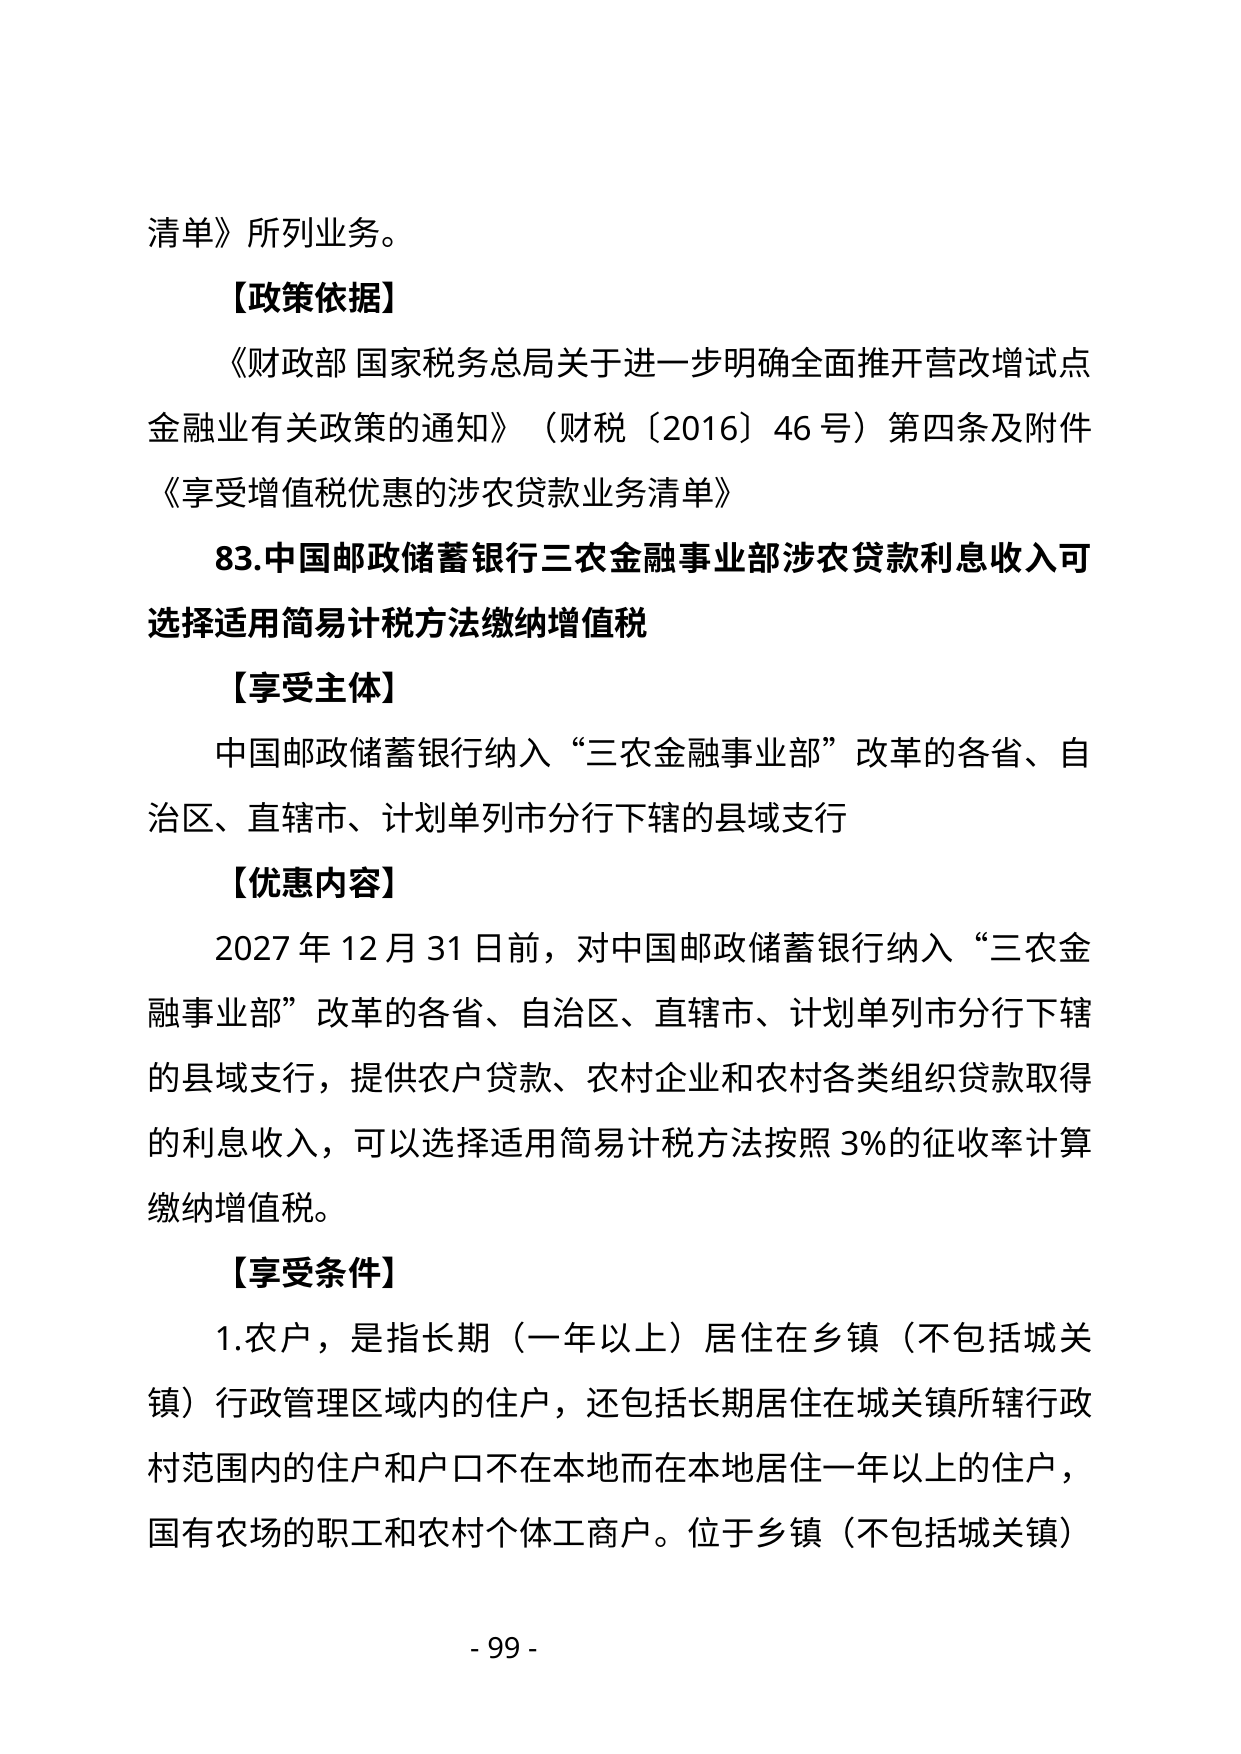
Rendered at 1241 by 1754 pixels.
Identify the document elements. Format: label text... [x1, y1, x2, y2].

list 【享受主体】 [148, 654, 1093, 719]
list 【政策依据】 [148, 264, 1093, 329]
list 《财政部 国家税务总局关于进一步明确全面推开营改增试点金融业有关政策的通知》（财税〔2016〕46号）第四条及附件《享受增值税优惠的涉农贷款业务清单》 [148, 329, 1093, 524]
subtitle 83.中国邮政储蓄银行三农金融事业部涉农贷款利息收入可选择适用简易计税方法缴纳增值税 [148, 524, 1093, 654]
list 【优惠内容】 [148, 849, 1093, 914]
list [148, 199, 1093, 264]
list 【享受条件】 [148, 1239, 1093, 1304]
list 2027年12月31日前，对中国邮政储蓄银行纳入“三农金融事业部”改革的各省、自治区、直辖市、计划单列市分行下辖的县域支行，提供农户贷款、农村企业和农村各类组织贷款取得的利息收入，可以选择适用简易计税方法按照3%的征收率计算缴纳增值税。 [148, 914, 1093, 1239]
list 中国邮政储蓄银行纳入“三农金融事业部”改革的各省、自治区、直辖市、计划单列市分行下辖的县域支行 [148, 719, 1093, 849]
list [148, 1304, 1093, 1564]
